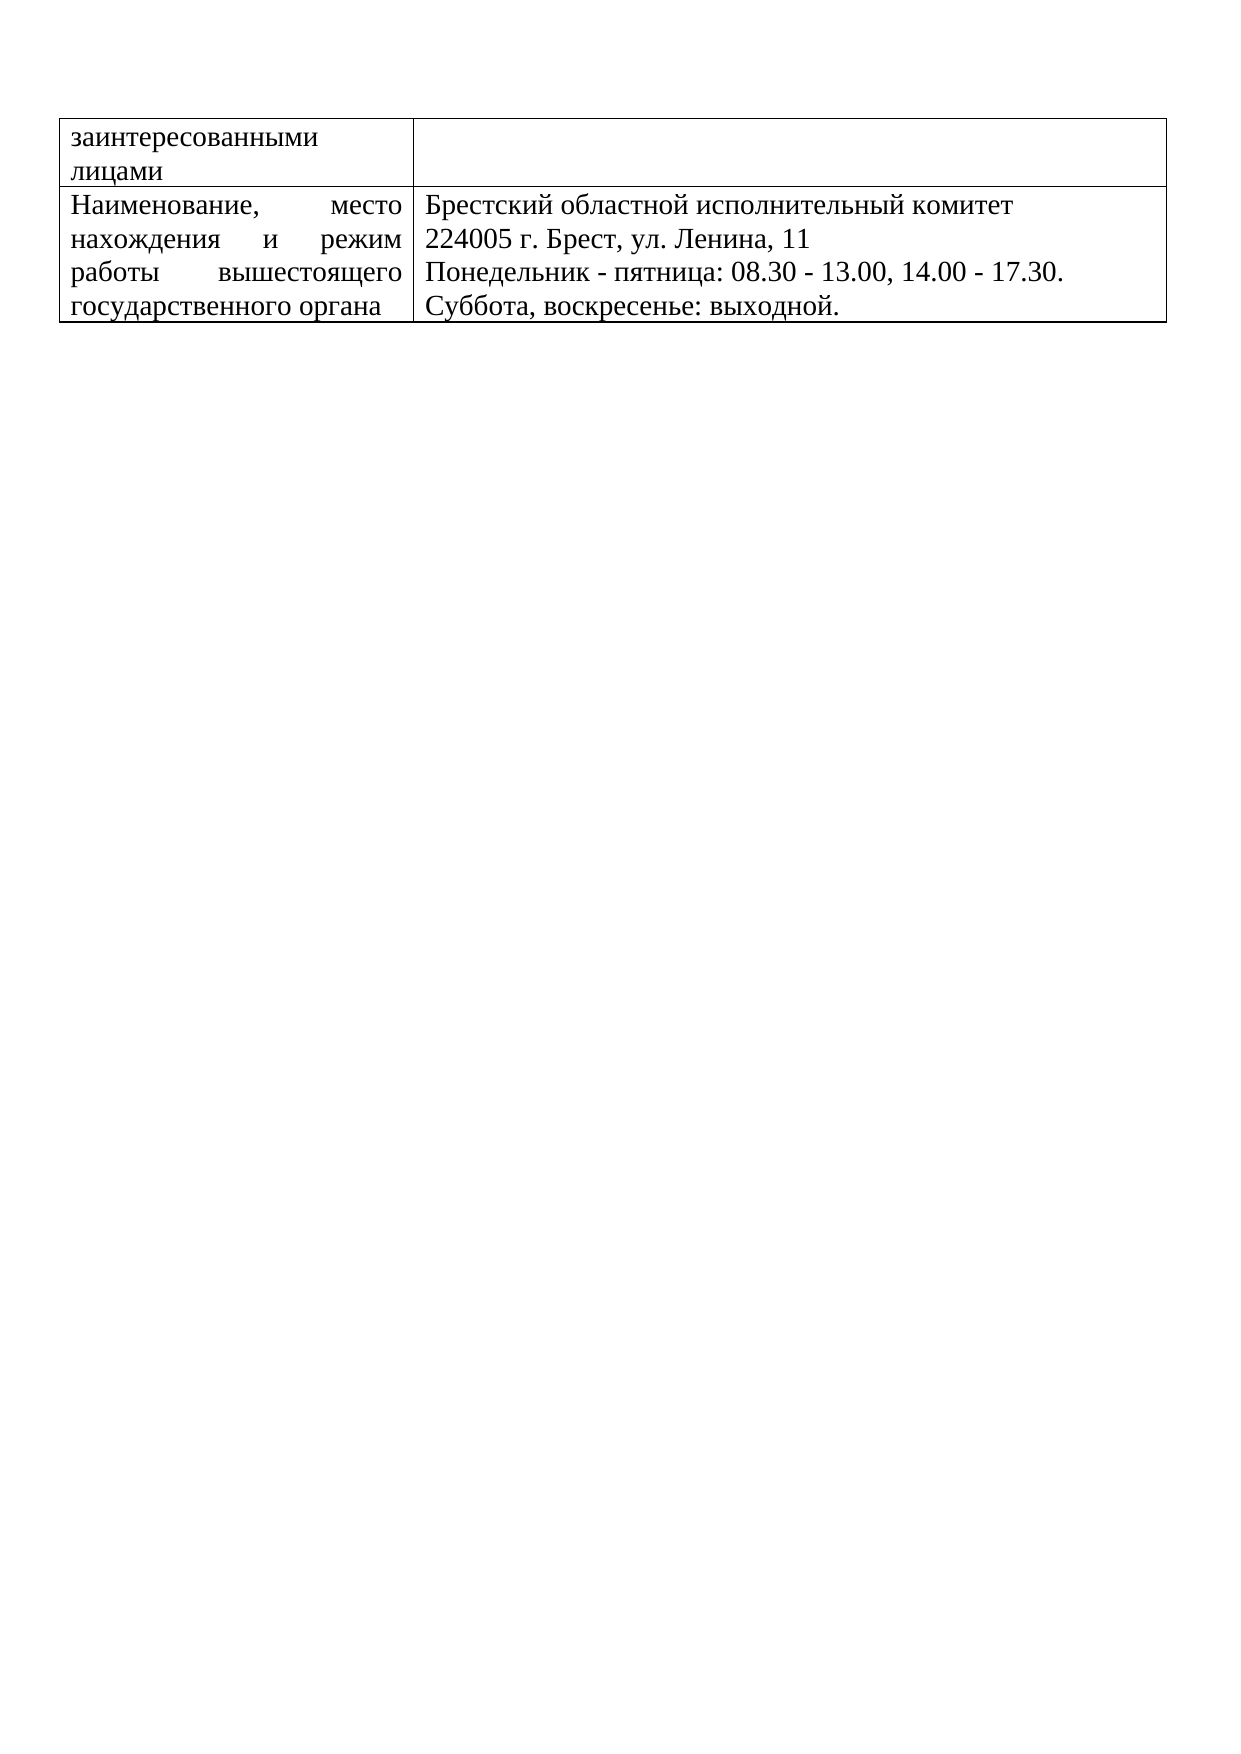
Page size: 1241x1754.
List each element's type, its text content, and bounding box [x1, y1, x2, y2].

table_cell Брестский областной исполнительный комитет 224005 г. Брест, ул. Ленина, 11 Понедельник - пятница: 08.30 - 13.00, 14.00 - 17.30. Суббота, воскресенье: выходной. [414, 187, 1166, 321]
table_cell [60, 119, 413, 186]
table_cell Наименование, место нахождения и режим работы вышестоящего государственного органа [60, 187, 413, 321]
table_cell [414, 119, 1166, 186]
